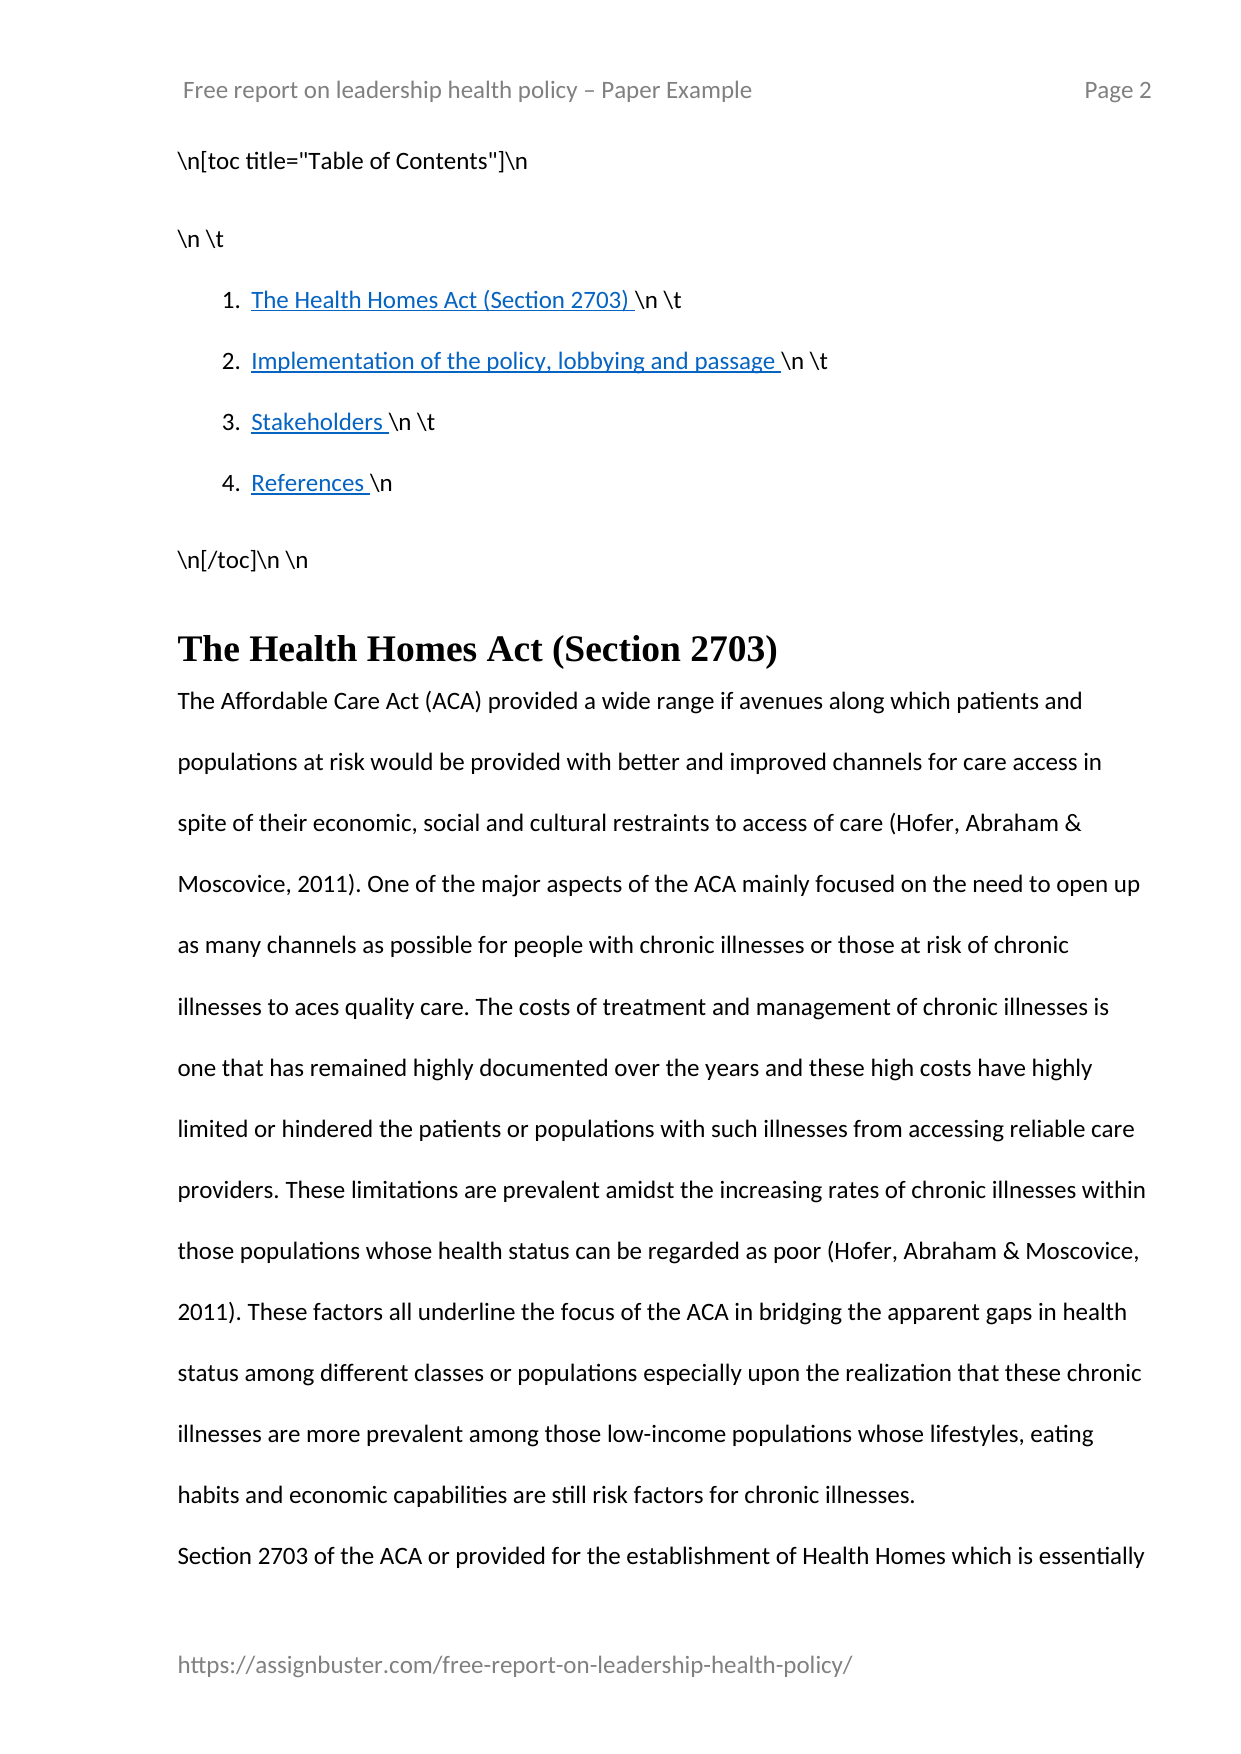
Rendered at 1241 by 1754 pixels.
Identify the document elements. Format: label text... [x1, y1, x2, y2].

list The Health Homes Act (Section 2703) \n \t [222, 284, 1152, 314]
subtitle The Health Homes Act (Section 2703) [177, 626, 1152, 669]
list \n \t [177, 223, 1152, 253]
text \n[toc title="Table of Contents"]\n [177, 145, 1152, 176]
list Implementation of the policy, lobbying and passage \n \t [222, 345, 1152, 375]
list References \n [222, 467, 1152, 497]
text \n[/toc]\n \n [177, 544, 1152, 575]
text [177, 686, 1152, 1571]
list Stakeholders \n \t [222, 406, 1152, 436]
